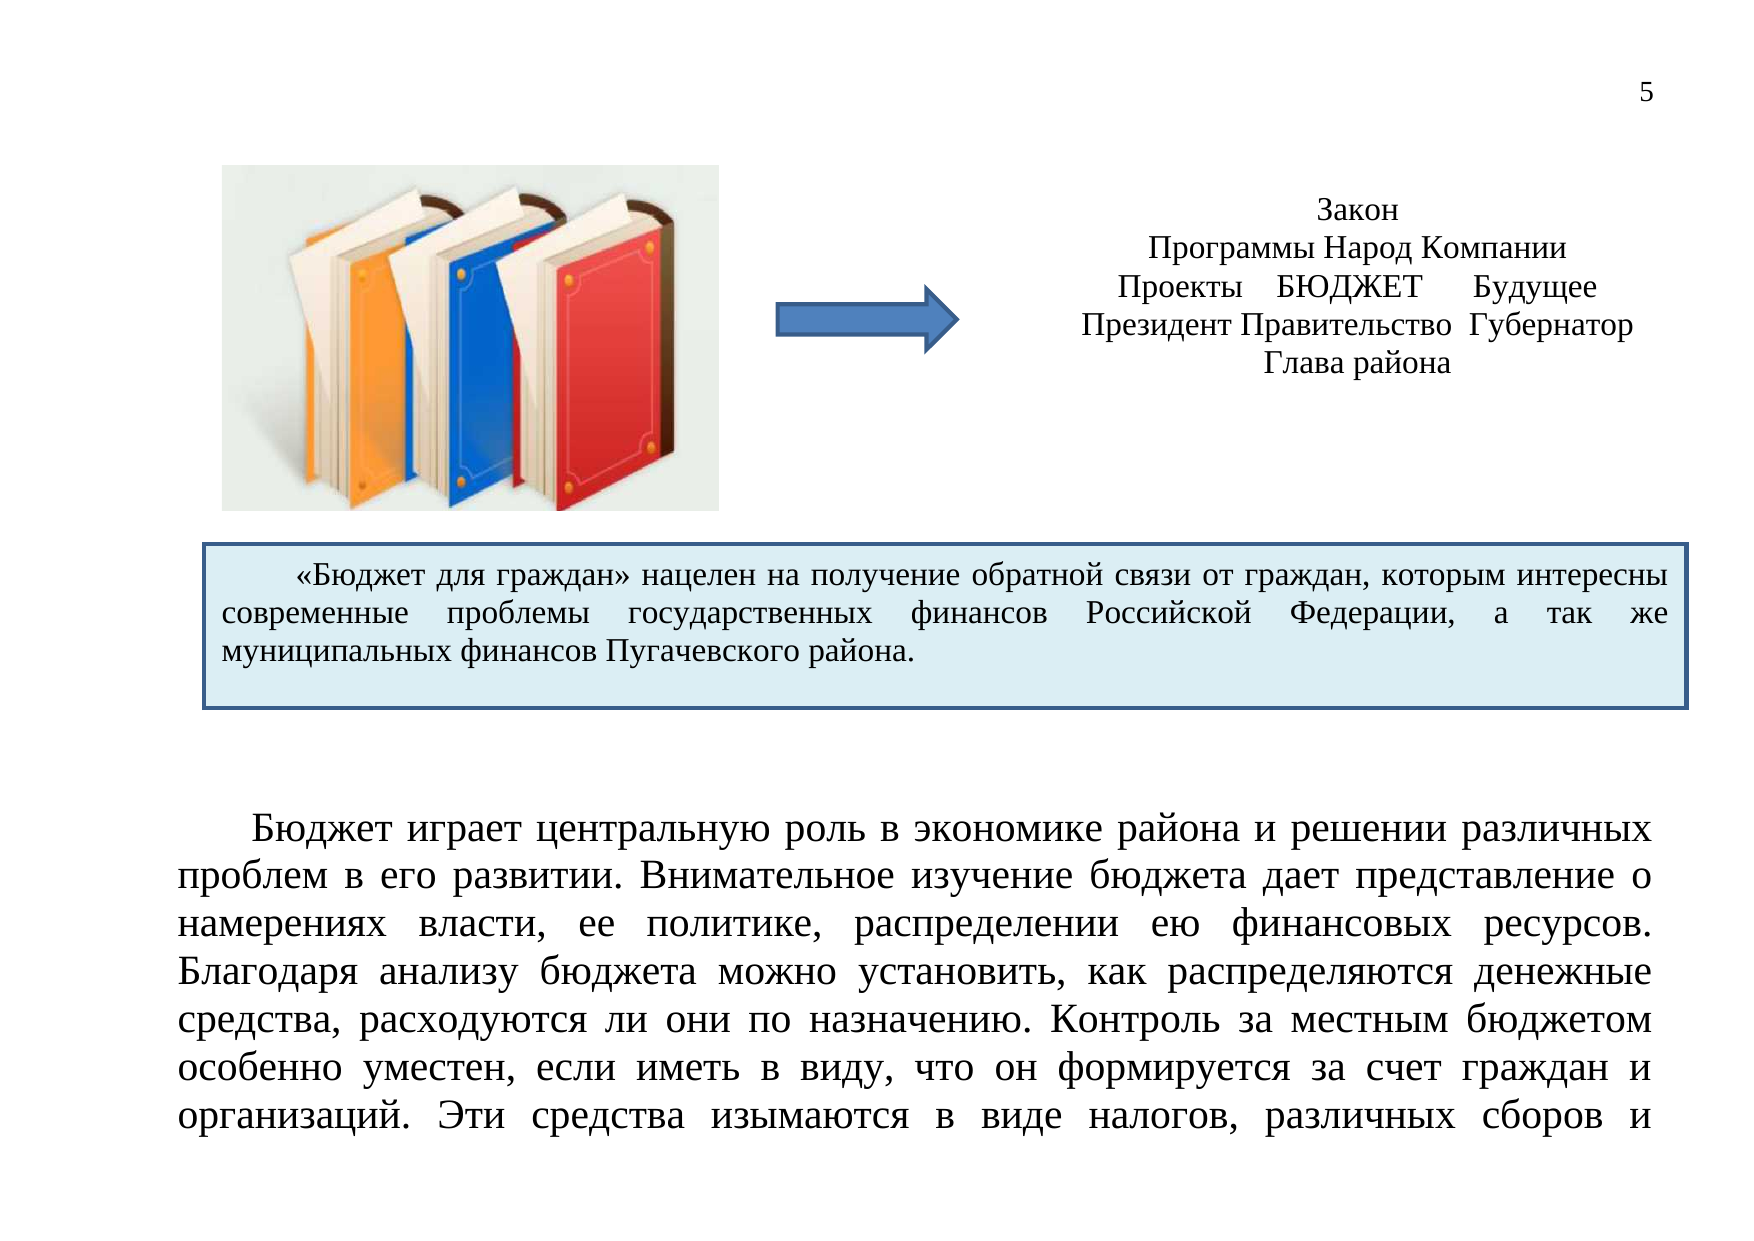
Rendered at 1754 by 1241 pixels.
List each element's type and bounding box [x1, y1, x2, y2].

text [177, 802, 1653, 1137]
picture [221, 165, 719, 509]
